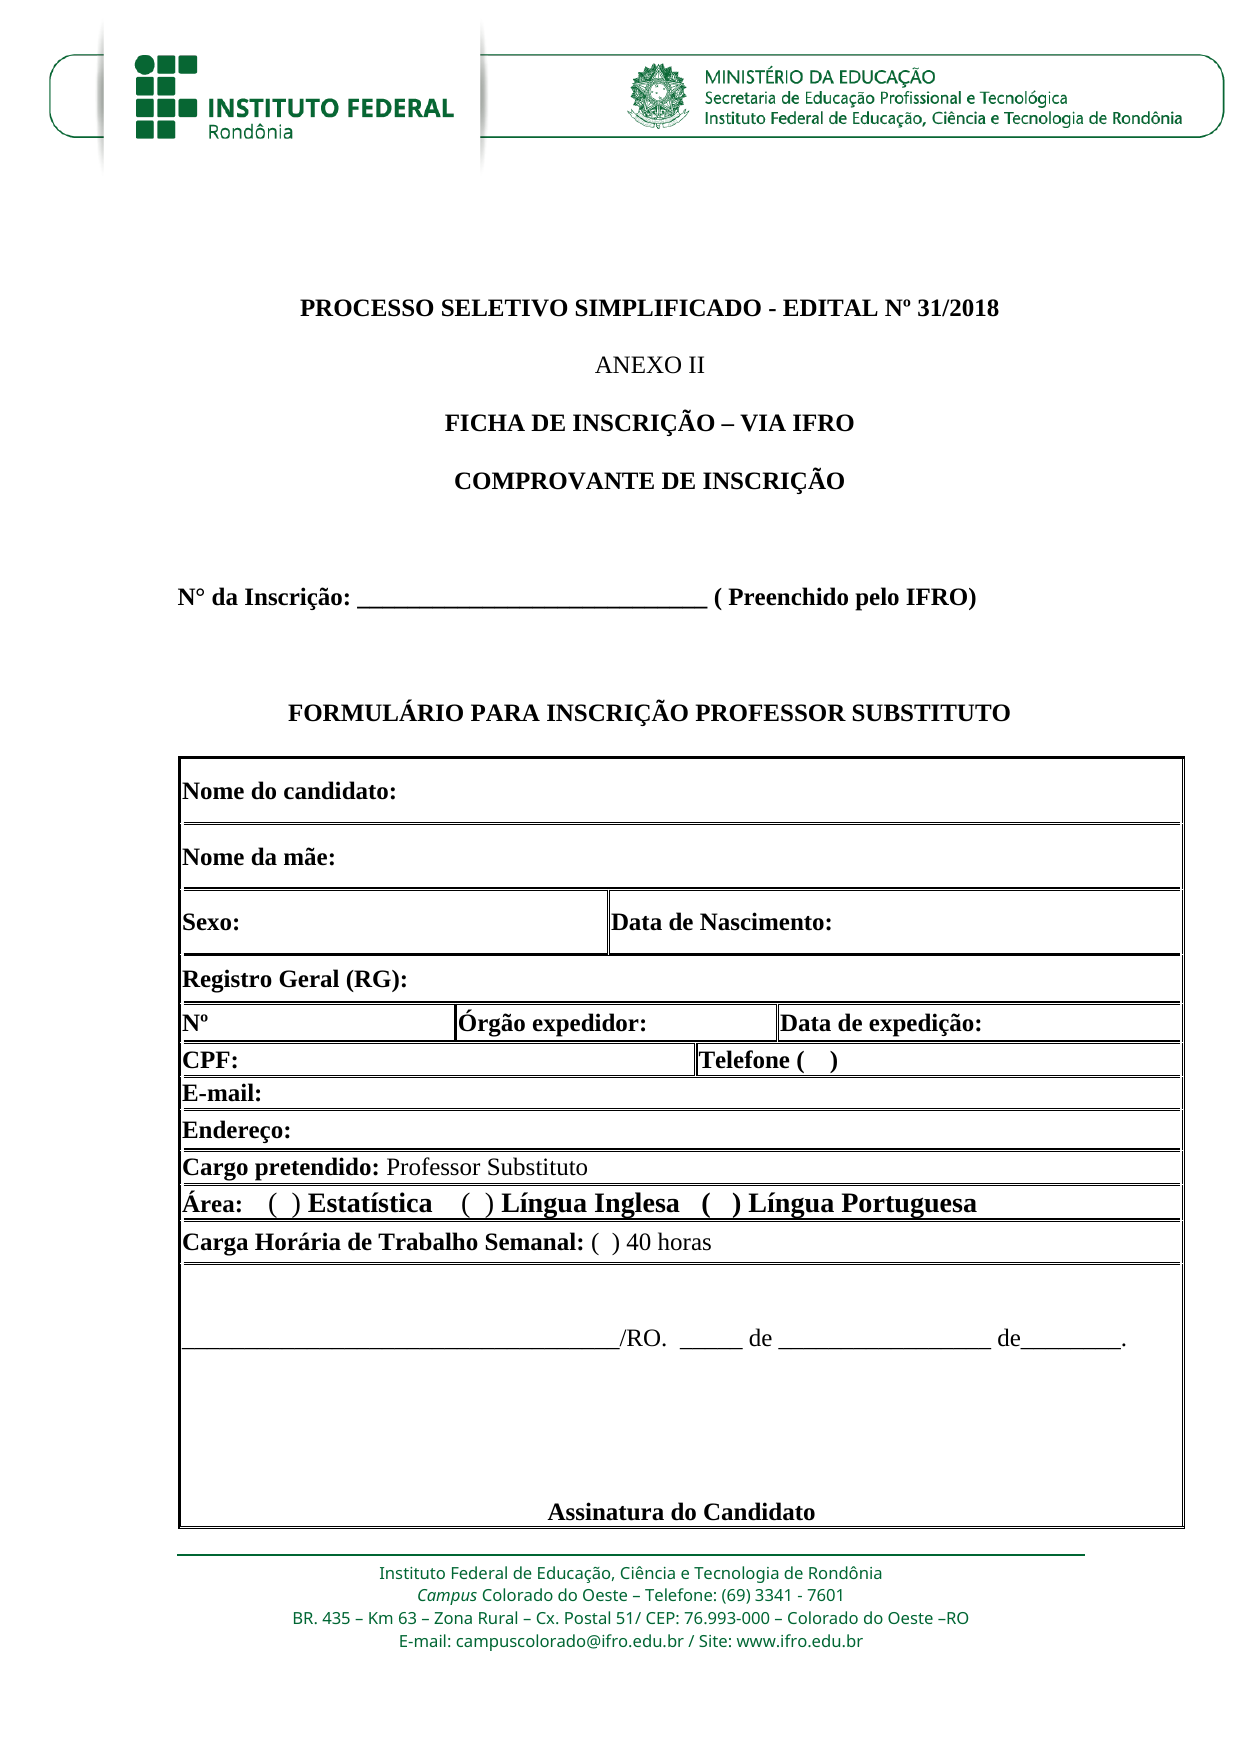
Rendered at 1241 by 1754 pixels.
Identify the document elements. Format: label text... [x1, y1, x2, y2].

text COMPROVANTE DE INSCRIÇÃO [177, 466, 1122, 495]
text FICHA DE INSCRIÇÃO – VIA IFRO [177, 408, 1122, 437]
text ANEXO II [177, 351, 1122, 379]
table_cell Nº [181, 1001, 454, 1040]
table_cell Telefone ( ) [698, 1040, 1182, 1075]
table_cell ___________________________________/RO. _____ de _________________ de________. Assinatura do Candidato [180, 1262, 1183, 1526]
table_header Nome do candidato: [181, 759, 1182, 822]
table_cell Endereço: [181, 1108, 1182, 1148]
table_cell Nome da mãe: [180, 822, 1183, 887]
table_cell Sexo: [181, 887, 607, 953]
table_cell Data de Nascimento: [610, 887, 1182, 953]
table_cell Órgão expedidor: [457, 1005, 776, 1040]
table_cell Registro Geral (RG): [180, 953, 1183, 1001]
table_cell Data de expedição: [779, 1001, 1182, 1040]
table_cell E-mail: [180, 1075, 1183, 1107]
text FORMULÁRIO PARA INSCRIÇÃO PROFESSOR SUBSTITUTO [177, 698, 1122, 727]
table_cell Área: ( ) Estatística ( ) Língua Inglesa ( ) Língua Portuguesa [181, 1183, 1182, 1218]
text N° da Inscrição: ____________________________ ( Preenchido pelo IFRO) [177, 582, 1122, 611]
table_cell CPF: [181, 1040, 694, 1075]
picture [0, 0, 1241, 197]
table_cell Carga Horária de Trabalho Semanal: ( ) 40 horas [181, 1218, 1182, 1262]
text PROCESSO SELETIVO SIMPLIFICADO - EDITAL Nº 31/2018 [177, 293, 1122, 321]
table_cell Cargo pretendido: Professor Substituto [181, 1148, 1182, 1182]
